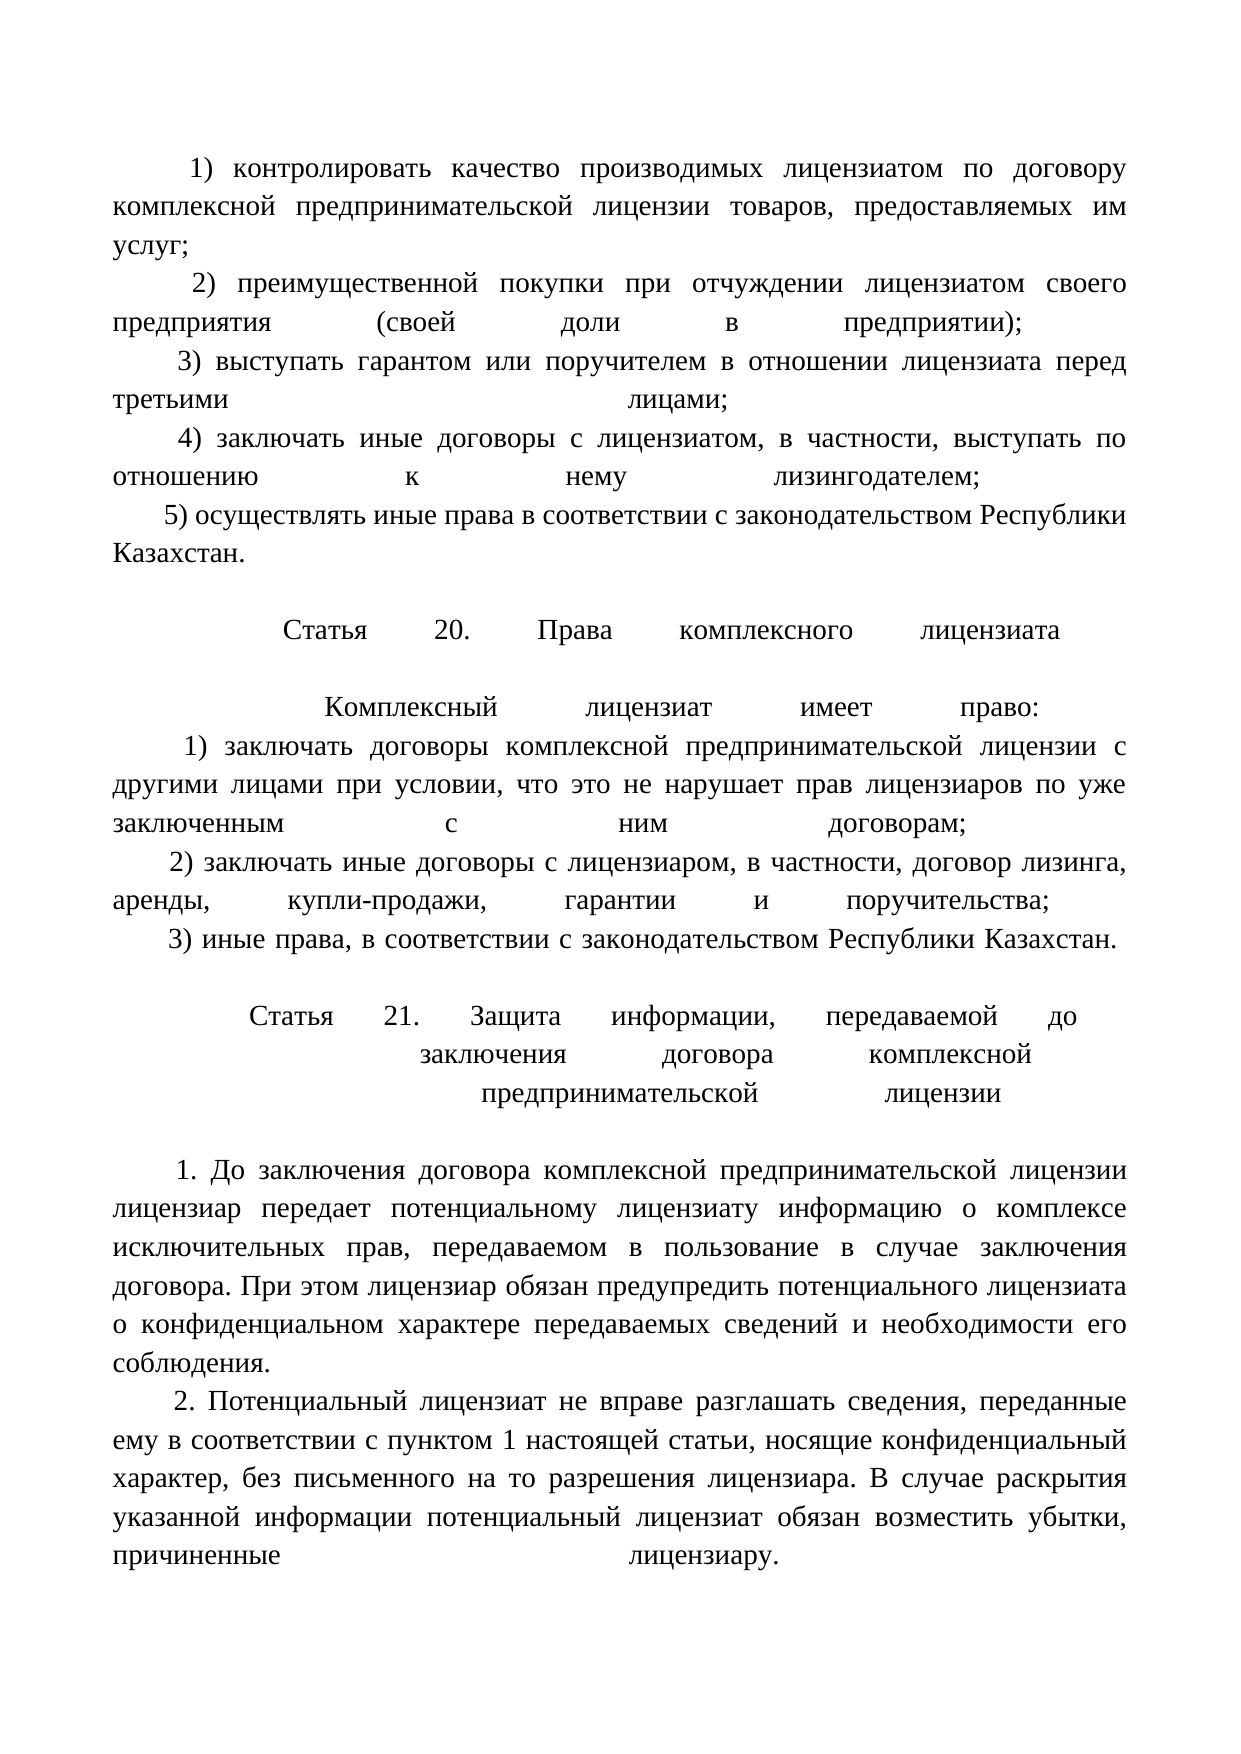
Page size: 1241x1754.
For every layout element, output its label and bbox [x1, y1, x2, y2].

text [112, 150, 1128, 1571]
